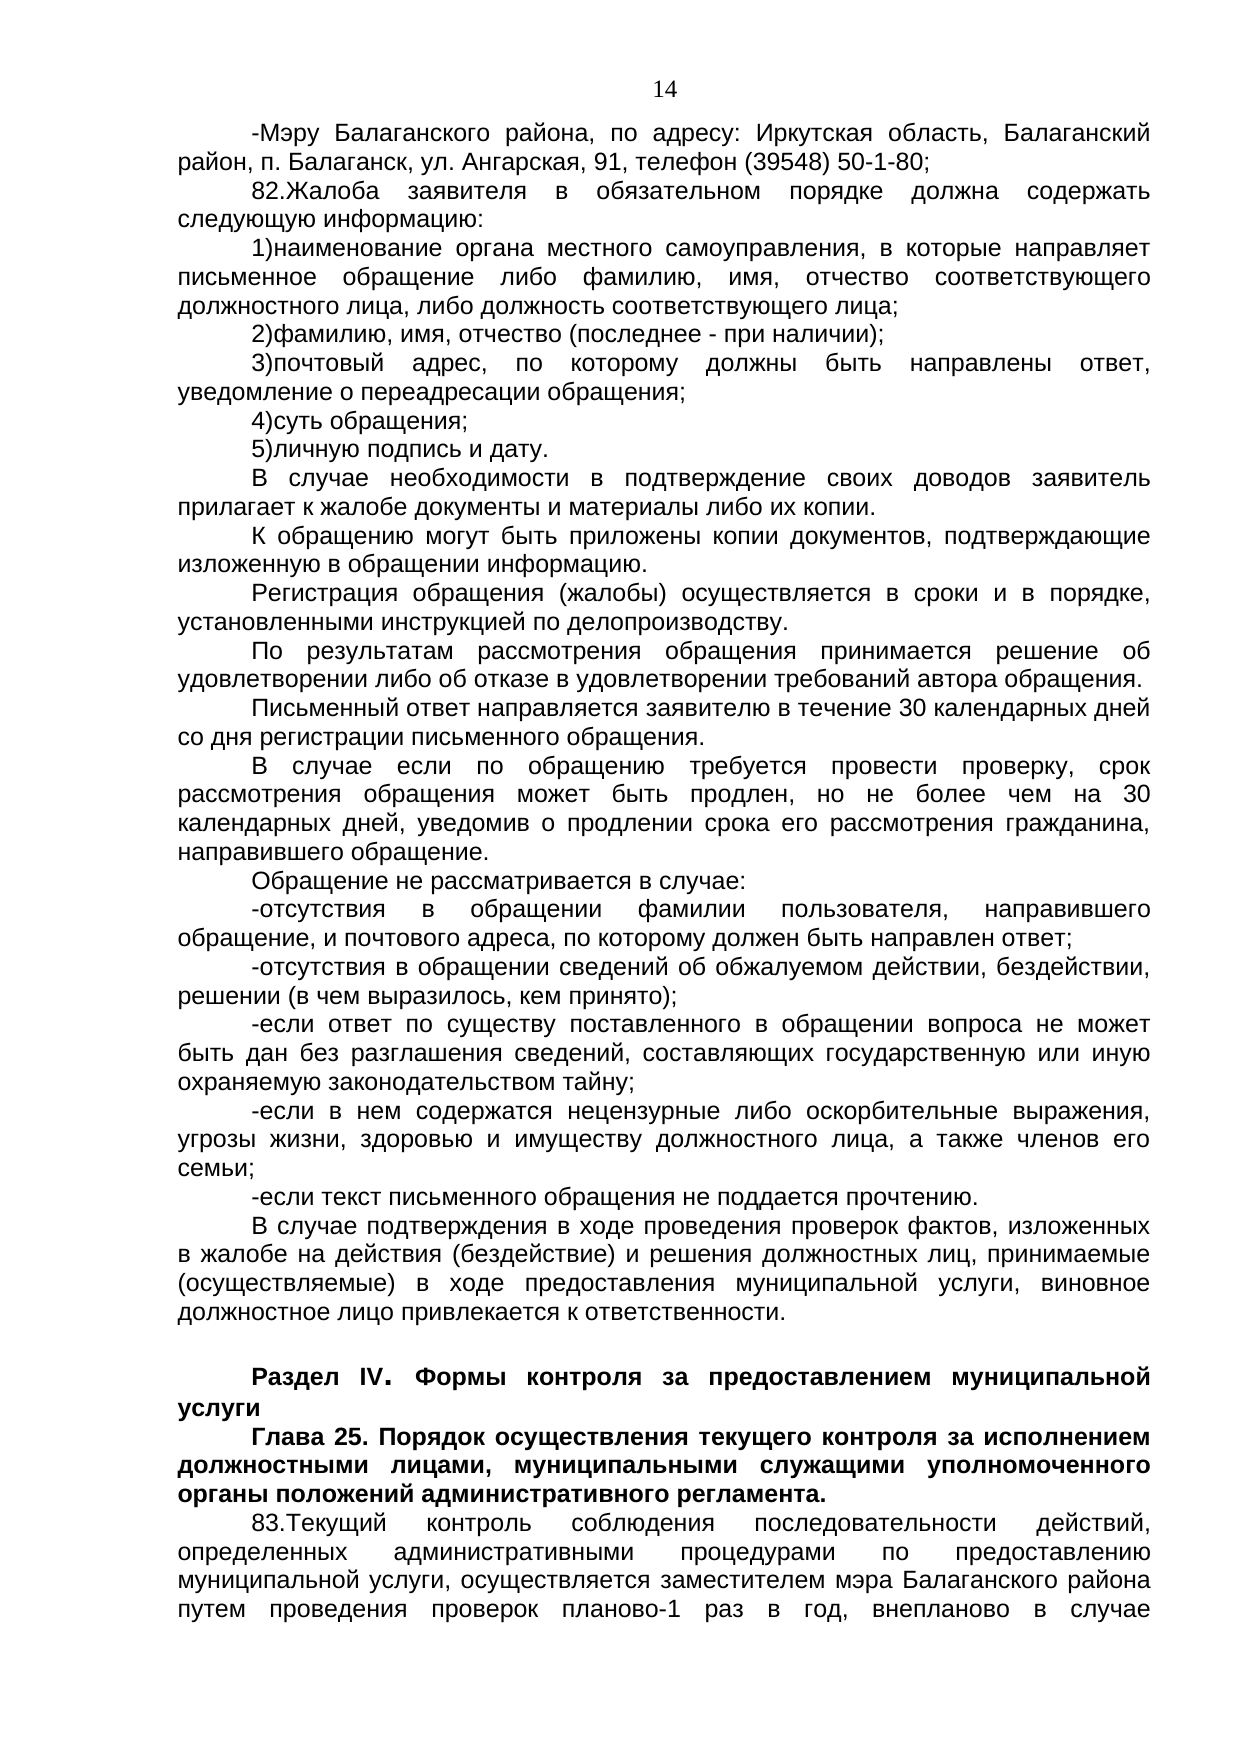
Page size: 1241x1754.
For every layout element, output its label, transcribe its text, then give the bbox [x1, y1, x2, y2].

text -если текст письменного обращения не поддается прочтению. [177, 1182, 1152, 1211]
text Раздел IV. Формы контроля за предоставлением муниципальной услуги [177, 1354, 1152, 1422]
text По результатам рассмотрения обращения принимается решение об удовлетворении либо об отказе в удовлетворении требований автора обращения. [177, 636, 1152, 693]
text В случае подтверждения в ходе проведения проверок фактов, изложенных в жалобе на действия (бездействие) и решения должностных лиц, принимаемые (осуществляемые) в ходе предоставления муниципальной услуги, виновное должностное лицо привлекается к ответственности. [177, 1211, 1152, 1326]
text 3)почтовый адрес, по которому должны быть направлены ответ, уведомление о переадресации обращения; [177, 348, 1152, 406]
text К обращению могут быть приложены копии документов, подтверждающие изложенную в обращении информацию. [177, 521, 1152, 578]
text 4)суть обращения; [177, 406, 1152, 434]
text В случае необходимости в подтверждение своих доводов заявитель прилагает к жалобе документы и материалы либо их копии. [177, 463, 1152, 521]
text -если в нем содержатся нецензурные либо оскорбительные выражения, угрозы жизни, здоровью и имуществу должностного лица, а также членов его семьи; [177, 1096, 1152, 1182]
text -отсутствия в обращении сведений об обжалуемом действии, бездействии, решении (в чем выразилось, кем принято); [177, 952, 1152, 1009]
text -Мэру Балаганского района, по адресу: Иркутская область, Балаганский район, п. Балаганск, ул. Ангарская, 91, телефон (39548) 50-1-80; [177, 118, 1152, 176]
text 5)личную подпись и дату. [177, 434, 1152, 463]
text -если ответ по существу поставленного в обращении вопроса не может быть дан без разглашения сведений, составляющих государственную или иную охраняемую законодательством тайну; [177, 1009, 1152, 1096]
text -отсутствия в обращении фамилии пользователя, направившего обращение, и почтового адреса, по которому должен быть направлен ответ; [177, 894, 1152, 952]
text Обращение не рассматривается в случае: [177, 866, 1152, 894]
text Глава 25. Порядок осуществления текущего контроля за исполнением должностными лицами, муниципальными служащими уполномоченного органы положений административного регламента. [177, 1422, 1152, 1508]
text Регистрация обращения (жалобы) осуществляется в сроки и в порядке, установленными инструкцией по делопроизводству. [177, 578, 1152, 636]
text 2)фамилию, имя, отчество (последнее - при наличии); [177, 319, 1152, 348]
text 1)наименование органа местного самоуправления, в которые направляет письменное обращение либо фамилию, имя, отчество соответствующего должностного лица, либо должность соответствующего лица; [177, 233, 1152, 319]
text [177, 1508, 1152, 1623]
text В случае если по обращению требуется провести проверку, срок рассмотрения обращения может быть продлен, но не более чем на 30 календарных дней, уведомив о продлении срока его рассмотрения гражданина, направившего обращение. [177, 751, 1152, 866]
text 82.Жалоба заявителя в обязательном порядке должна содержать следующую информацию: [177, 176, 1152, 233]
text Письменный ответ направляется заявителю в течение 30 календарных дней со дня регистрации письменного обращения. [177, 693, 1152, 751]
